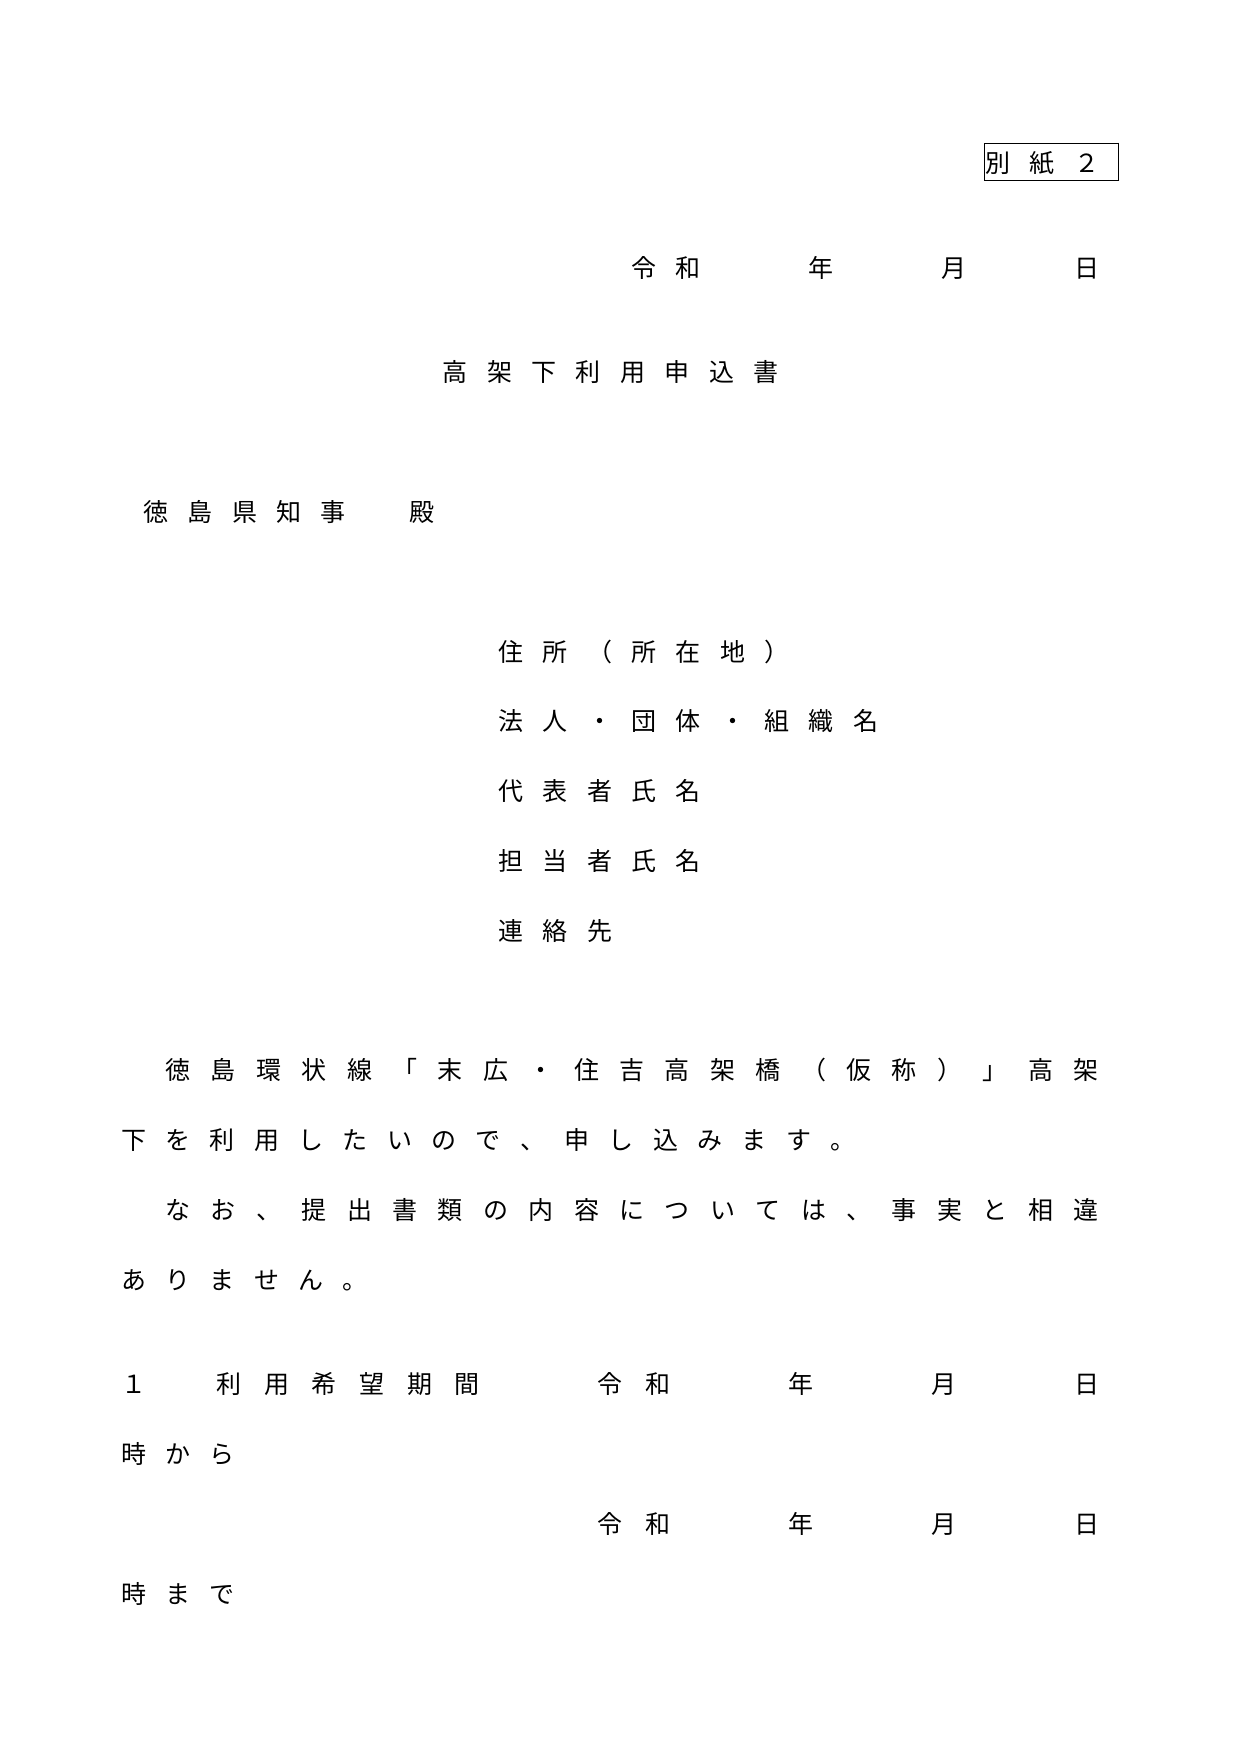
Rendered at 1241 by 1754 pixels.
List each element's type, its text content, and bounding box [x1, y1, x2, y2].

text 高架下利用申込書 [121, 336, 1119, 406]
text 徳島環状線「末広・住吉高架橋（仮称）」高架下を利用したいので、申し込みます。 [121, 1034, 1119, 1173]
text １ 利用希望期間 令和 年 月 日 時から [121, 1348, 1119, 1488]
text 住所（所在地） [497, 615, 1119, 685]
text 徳島県知事 殿 [121, 476, 1119, 545]
text 別紙２ [121, 127, 1119, 196]
text 担当者氏名 [497, 824, 1119, 894]
text 令和 年 月 日 時まで [121, 1488, 1119, 1627]
text 代表者氏名 [497, 755, 1119, 824]
text 連絡先 [497, 894, 1119, 964]
text 令和 年 月 日 [121, 231, 1119, 301]
text なお、提出書類の内容については、事実と相違ありません。 [121, 1173, 1119, 1313]
text 法人・団体・組織名 [497, 685, 1119, 755]
